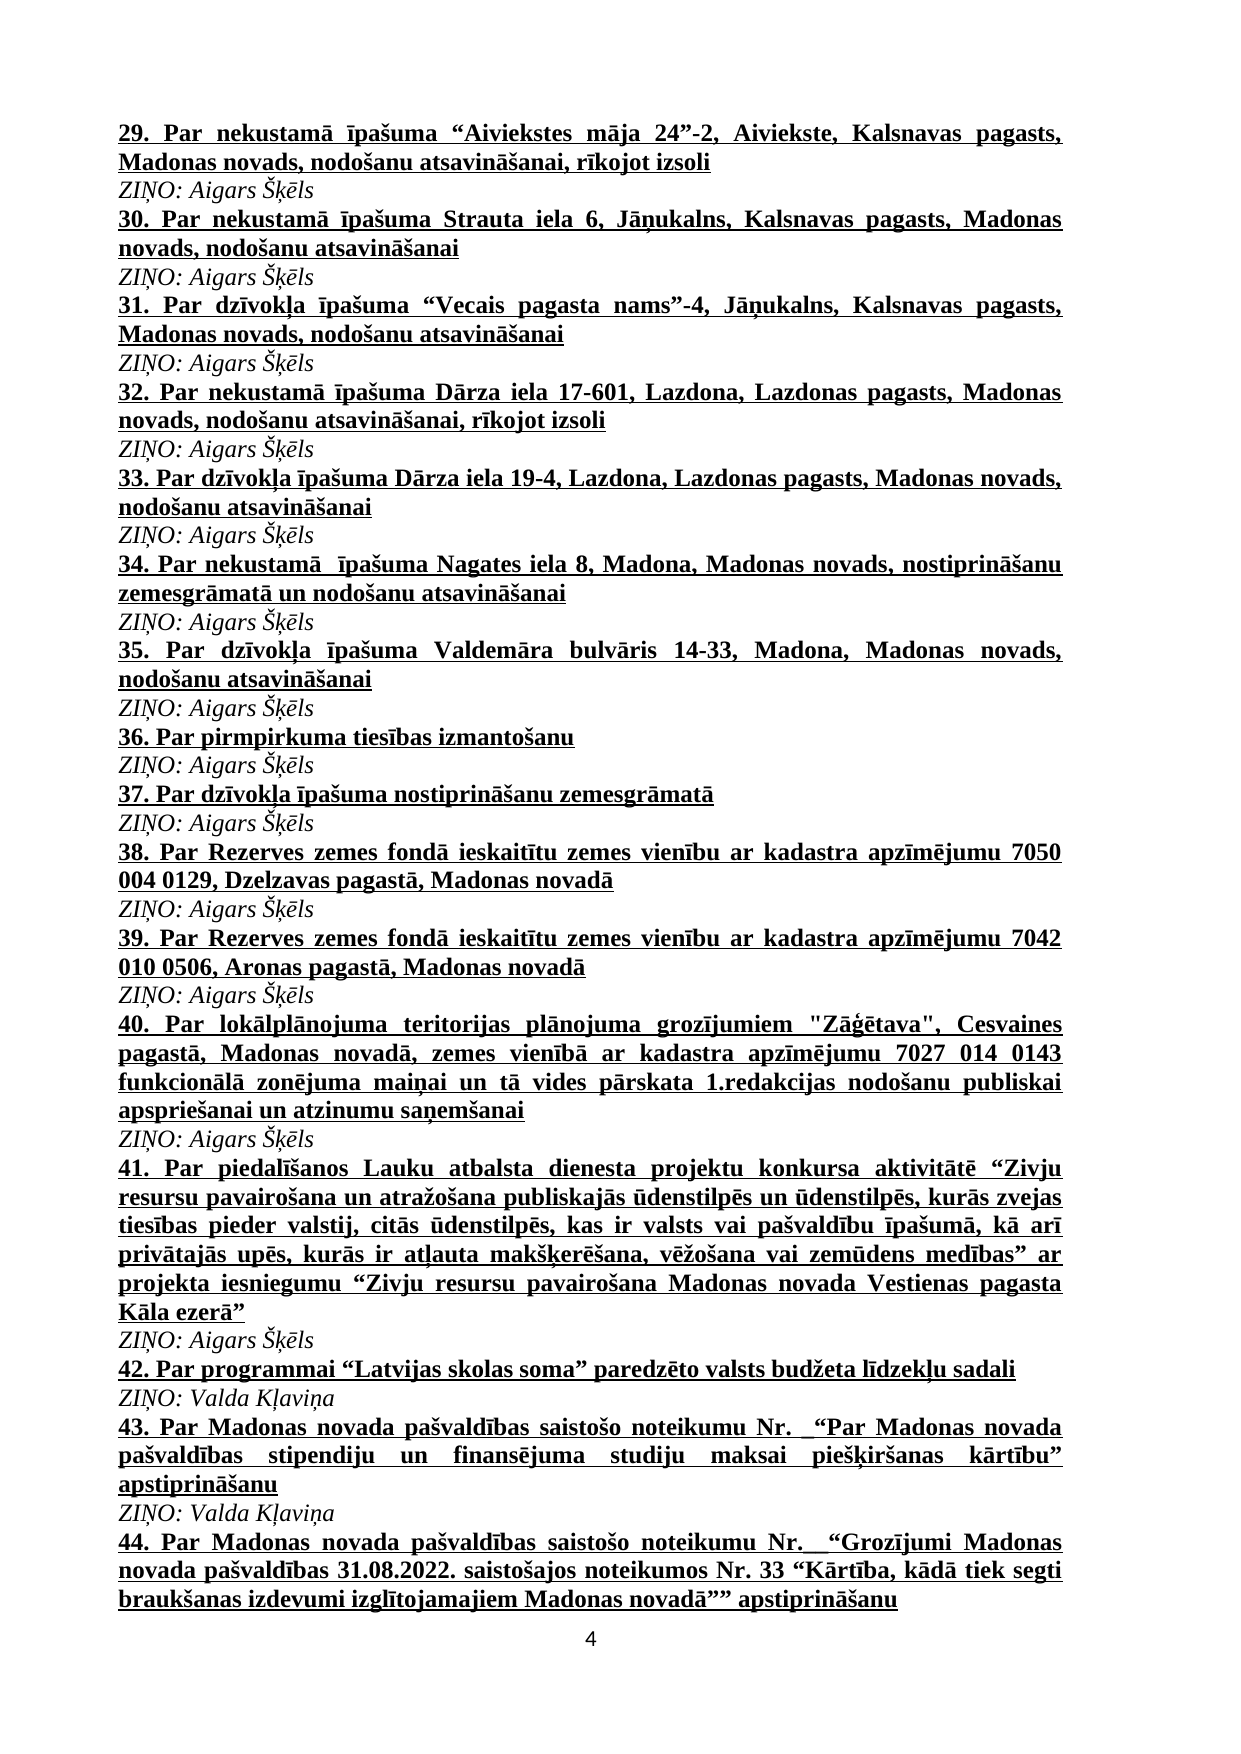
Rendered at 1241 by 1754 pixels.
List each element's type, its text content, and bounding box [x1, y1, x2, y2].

text 29. Par nekustamā īpašuma “Aiviekstes māja 24”-2, Aiviekste, Kalsnavas pagasts, Madonas novads, nodošanu atsavināšanai, rīkojot izsoli [118, 118, 1063, 143]
text ZIŅO: Aigars Šķēls [118, 981, 1063, 1009]
text ZIŅO: Aigars Šķēls [118, 176, 1063, 204]
text 43. Par Madonas novada pašvaldības saistošo noteikumu Nr. _“Par Madonas novada pašvaldības stipendiju un finansējuma studiju maksai piešķiršanas kārtību” apstiprināšanu [118, 1467, 1063, 1498]
text ZIŅO: Valda Kļaviņa [118, 1498, 1063, 1527]
text 33. Par dzīvokļa īpašuma Dārza iela 19-4, Lazdona, Lazdonas pagasts, Madonas novads, nodošanu atsavināšanai [118, 463, 1063, 521]
text 30. Par nekustamā īpašuma Strauta iela 6, Jāņukalns, Kalsnavas pagasts, Madonas novads, nodošanu atsavināšanai [118, 204, 1063, 229]
text 43. Par Madonas novada pašvaldības saistošo noteikumu Nr. _“Par Madonas novada pašvaldības stipendiju un finansējuma studiju maksai piešķiršanas kārtību” apstiprināšanu [118, 1412, 1063, 1437]
text ZIŅO: Aigars Šķēls [118, 808, 1063, 837]
text 31. Par dzīvokļa īpašuma “Vecais pagasta nams”-4, Jāņukalns, Kalsnavas pagasts, Madonas novads, nodošanu atsavināšanai [118, 291, 1063, 316]
text 40. Par lokālplānojuma teritorijas plānojuma grozījumiem "Zāģētava", Cesvaines pagastā, Madonas novadā, zemes vienībā ar kadastra apzīmējumu 7027 014 0143 funkcionālā zonējuma maiņai un tā vides pārskata 1.redakcijas nodošanu publiskai apspriešanai un atzinumu saņemšanai [118, 1064, 1063, 1092]
text 31. Par dzīvokļa īpašuma “Vecais pagasta nams”-4, Jāņukalns, Kalsnavas pagasts, Madonas novads, nodošanu atsavināšanai [118, 317, 1063, 348]
text 32. Par nekustamā īpašuma Dārza iela 17-601, Lazdona, Lazdonas pagasts, Madonas novads, nodošanu atsavināšanai, rīkojot izsoli [118, 377, 1063, 402]
text 41. Par piedalīšanos Lauku atbalsta dienesta projektu konkursa aktivitātē “Zivju resursu pavairošana un atražošana publiskajās ūdenstilpēs un ūdenstilpēs, kurās zvejas tiesības pieder valstij, citās ūdenstilpēs, kas ir valsts vai pašvaldību īpašumā, kā arī privātajās upēs, kurās ir atļauta makšķerēšana, vēžošana vai zemūdens medības” ar projekta iesniegumu “Zivju resursu pavairošana Madonas novada Vestienas pagasta Kāla ezerā” [118, 1179, 1063, 1207]
text 38. Par Rezerves zemes fondā ieskaitītu zemes vienību ar kadastra apzīmējumu 7050 004 0129, Dzelzavas pagastā, Madonas novadā [118, 837, 1063, 894]
text 44. Par Madonas novada pašvaldības saistošo noteikumu Nr.__“Grozījumi Madonas novada pašvaldības 31.08.2022. saistošajos noteikumos Nr. 33 “Kārtība, kādā tiek segti braukšanas izdevumi izglītojamajiem Madonas novadā”” apstiprināšanu [118, 1582, 1063, 1613]
text 32. Par nekustamā īpašuma Dārza iela 17-601, Lazdona, Lazdonas pagasts, Madonas novads, nodošanu atsavināšanai, rīkojot izsoli [118, 403, 1063, 434]
text 35. Par dzīvokļa īpašuma Valdemāra bulvāris 14-33, Madona, Madonas novads, nodošanu atsavināšanai [118, 662, 1063, 693]
text 41. Par piedalīšanos Lauku atbalsta dienesta projektu konkursa aktivitātē “Zivju resursu pavairošana un atražošana publiskajās ūdenstilpēs un ūdenstilpēs, kurās zvejas tiesības pieder valstij, citās ūdenstilpēs, kas ir valsts vai pašvaldību īpašumā, kā arī privātajās upēs, kurās ir atļauta makšķerēšana, vēžošana vai zemūdens medības” ar projekta iesniegumu “Zivju resursu pavairošana Madonas novada Vestienas pagasta Kāla ezerā” [118, 1294, 1063, 1326]
text ZIŅO: Aigars Šķēls [118, 894, 1063, 923]
text ZIŅO: Aigars Šķēls [118, 1124, 1063, 1153]
text ZIŅO: Aigars Šķēls [118, 693, 1063, 722]
text 34. Par nekustamā īpašuma Nagates iela 8, Madona, Madonas novads, nostiprināšanu zemesgrāmatā un nodošanu atsavināšanai [118, 549, 1063, 574]
text 42. Par programmai “Latvijas skolas soma” paredzēto valsts budžeta līdzekļu sadali [118, 1354, 1063, 1383]
text 44. Par Madonas novada pašvaldības saistošo noteikumu Nr.__“Grozījumi Madonas novada pašvaldības 31.08.2022. saistošajos noteikumos Nr. 33 “Kārtība, kādā tiek segti braukšanas izdevumi izglītojamajiem Madonas novadā”” apstiprināšanu [118, 1553, 1063, 1581]
text ZIŅO: Aigars Šķēls [118, 521, 1063, 549]
text 40. Par lokālplānojuma teritorijas plānojuma grozījumiem "Zāģētava", Cesvaines pagastā, Madonas novadā, zemes vienībā ar kadastra apzīmējumu 7027 014 0143 funkcionālā zonējuma maiņai un tā vides pārskata 1.redakcijas nodošanu publiskai apspriešanai un atzinumu saņemšanai [118, 1009, 1063, 1034]
text 44. Par Madonas novada pašvaldības saistošo noteikumu Nr.__“Grozījumi Madonas novada pašvaldības 31.08.2022. saistošajos noteikumos Nr. 33 “Kārtība, kādā tiek segti braukšanas izdevumi izglītojamajiem Madonas novadā”” apstiprināšanu [118, 1527, 1063, 1552]
text ZIŅO: Aigars Šķēls [118, 751, 1063, 779]
text ZIŅO: Aigars Šķēls [118, 607, 1063, 636]
text ZIŅO: Aigars Šķēls [118, 262, 1063, 291]
text 39. Par Rezerves zemes fondā ieskaitītu zemes vienību ar kadastra apzīmējumu 7042 010 0506, Aronas pagastā, Madonas novadā [118, 923, 1063, 981]
text 36. Par pirmpirkuma tiesības izmantošanu [118, 722, 1063, 751]
text 35. Par dzīvokļa īpašuma Valdemāra bulvāris 14-33, Madona, Madonas novads, nodošanu atsavināšanai [118, 636, 1063, 661]
text ZIŅO: Aigars Šķēls [118, 1326, 1063, 1354]
text 43. Par Madonas novada pašvaldības saistošo noteikumu Nr. _“Par Madonas novada pašvaldības stipendiju un finansējuma studiju maksai piešķiršanas kārtību” apstiprināšanu [118, 1438, 1063, 1466]
text ZIŅO: Aigars Šķēls [118, 348, 1063, 377]
text ZIŅO: Valda Kļaviņa [118, 1383, 1063, 1412]
text 41. Par piedalīšanos Lauku atbalsta dienesta projektu konkursa aktivitātē “Zivju resursu pavairošana un atražošana publiskajās ūdenstilpēs un ūdenstilpēs, kurās zvejas tiesības pieder valstij, citās ūdenstilpēs, kas ir valsts vai pašvaldību īpašumā, kā arī privātajās upēs, kurās ir atļauta makšķerēšana, vēžošana vai zemūdens medības” ar projekta iesniegumu “Zivju resursu pavairošana Madonas novada Vestienas pagasta Kāla ezerā” [118, 1208, 1063, 1236]
text 40. Par lokālplānojuma teritorijas plānojuma grozījumiem "Zāģētava", Cesvaines pagastā, Madonas novadā, zemes vienībā ar kadastra apzīmējumu 7027 014 0143 funkcionālā zonējuma maiņai un tā vides pārskata 1.redakcijas nodošanu publiskai apspriešanai un atzinumu saņemšanai [118, 1036, 1063, 1063]
text ZIŅO: Aigars Šķēls [118, 434, 1063, 463]
text 37. Par dzīvokļa īpašuma nostiprināšanu zemesgrāmatā [118, 779, 1063, 808]
text 29. Par nekustamā īpašuma “Aiviekstes māja 24”-2, Aiviekste, Kalsnavas pagasts, Madonas novads, nodošanu atsavināšanai, rīkojot izsoli [118, 144, 1063, 176]
text 34. Par nekustamā īpašuma Nagates iela 8, Madona, Madonas novads, nostiprināšanu zemesgrāmatā un nodošanu atsavināšanai [118, 576, 1063, 607]
text 40. Par lokālplānojuma teritorijas plānojuma grozījumiem "Zāģētava", Cesvaines pagastā, Madonas novadā, zemes vienībā ar kadastra apzīmējumu 7027 014 0143 funkcionālā zonējuma maiņai un tā vides pārskata 1.redakcijas nodošanu publiskai apspriešanai un atzinumu saņemšanai [118, 1093, 1063, 1124]
text 30. Par nekustamā īpašuma Strauta iela 6, Jāņukalns, Kalsnavas pagasts, Madonas novads, nodošanu atsavināšanai [118, 231, 1063, 262]
